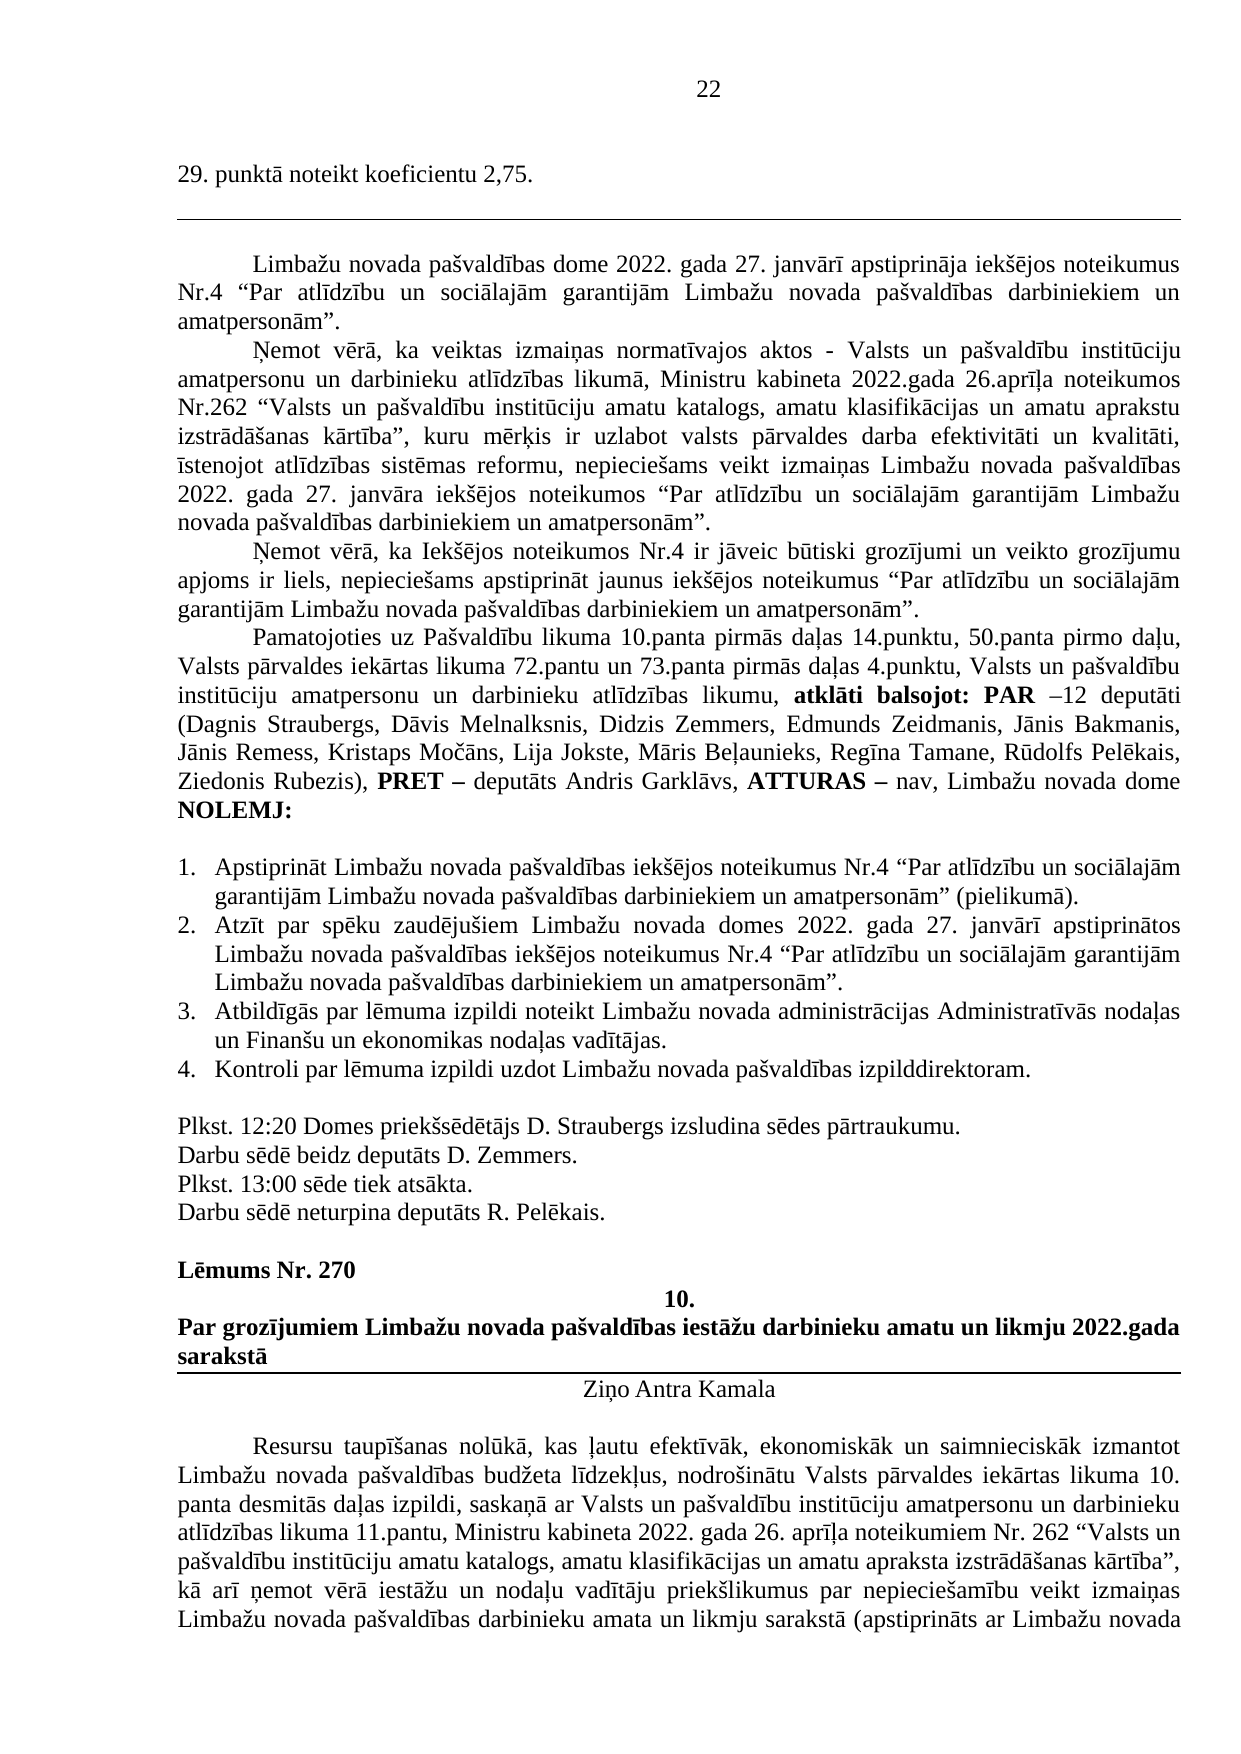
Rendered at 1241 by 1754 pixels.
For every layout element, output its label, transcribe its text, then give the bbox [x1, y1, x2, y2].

list Atbildīgās par lēmuma izpildi noteikt Limbažu novada administrācijas Administratīvās nodaļas un Finanšu un ekonomikas nodaļas vadītājas. [177, 996, 1181, 1054]
text Ņemot vērā, ka veiktas izmaiņas normatīvajos aktos - Valsts un pašvaldību institūciju amatpersonu un darbinieku atlīdzības likumā, Ministru kabineta 2022.gada 26.aprīļa noteikumos Nr.262 “Valsts un pašvaldību institūciju amatu katalogs, amatu klasifikācijas un amatu aprakstu izstrādāšanas kārtība”, kuru mērķis ir uzlabot valsts pārvaldes darba efektivitāti un kvalitāti, īstenojot atlīdzības sistēmas reformu, nepieciešams veikt izmaiņas Limbažu novada pašvaldības 2022. gada 27. janvāra iekšējos noteikumos “Par atlīdzību un sociālajām garantijām Limbažu novada pašvaldības darbiniekiem un amatpersonām”. [177, 335, 1181, 536]
text 29. punktā noteikt koeficientu 2,75. [177, 159, 1181, 188]
text Limbažu novada pašvaldības dome 2022. gada 27. janvārī apstiprināja iekšējos noteikumus Nr.4 “Par atlīdzību un sociālajām garantijām Limbažu novada pašvaldības darbiniekiem un amatpersonām”. [177, 249, 1181, 335]
text Darbu sēdē beidz deputāts D. Zemmers. [177, 1140, 1181, 1169]
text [177, 1431, 1181, 1632]
text Lēmums Nr. 270 [177, 1255, 1181, 1284]
text Plkst. 13:00 sēde tiek atsākta. [177, 1169, 1181, 1197]
text Par grozījumiem Limbažu novada pašvaldības iestāžu darbinieku amatu un likmju 2022.gada sarakstā [177, 1312, 1181, 1372]
list Atzīt par spēku zaudējušiem Limbažu novada domes 2022. gada 27. janvārī apstiprinātos Limbažu novada pašvaldības iekšējos noteikumus Nr.4 “Par atlīdzību un sociālajām garantijām Limbažu novada pašvaldības darbiniekiem un amatpersonām”. [177, 910, 1181, 996]
text Darbu sēdē neturpina deputāts R. Pelēkais. [177, 1197, 1181, 1226]
text Pamatojoties uz Pašvaldību likuma 10.panta pirmās daļas 14.punktu, 50.panta pirmo daļu, Valsts pārvaldes iekārtas likuma 72.pantu un 73.panta pirmās daļas 4.punktu, Valsts un pašvaldību institūciju amatpersonu un darbinieku atlīdzības likumu, atklāti balsojot: PAR –12 deputāti (Dagnis Straubergs, Dāvis Melnalksnis, Didzis Zemmers, Edmunds Zeidmanis, Jānis Bakmanis, Jānis Remess, Kristaps Močāns, Lija Jokste, Māris Beļaunieks, Regīna Tamane, Rūdolfs Pelēkais, Ziedonis Rubezis), PRET – deputāts Andris Garklāvs, ATTURAS – nav, Limbažu novada dome NOLEMJ: [177, 622, 1181, 824]
list Apstiprināt Limbažu novada pašvaldības iekšējos noteikumus Nr.4 “Par atlīdzību un sociālajām garantijām Limbažu novada pašvaldības darbiniekiem un amatpersonām” (pielikumā). [177, 852, 1181, 910]
text Ziņo Antra Kamala [177, 1374, 1181, 1402]
text Ņemot vērā, ka Iekšējos noteikumos Nr.4 ir jāveic būtiski grozījumi un veikto grozījumu apjoms ir liels, nepieciešams apstiprināt jaunus iekšējos noteikumus “Par atlīdzību un sociālajām garantijām Limbažu novada pašvaldības darbiniekiem un amatpersonām”. [177, 536, 1181, 622]
text 10. [177, 1284, 1181, 1312]
text Plkst. 12:20 Domes priekšsēdētājs D. Straubergs izsludina sēdes pārtraukumu. [177, 1111, 1181, 1140]
list Kontroli par lēmuma izpildi uzdot Limbažu novada pašvaldības izpilddirektoram. [177, 1054, 1181, 1082]
